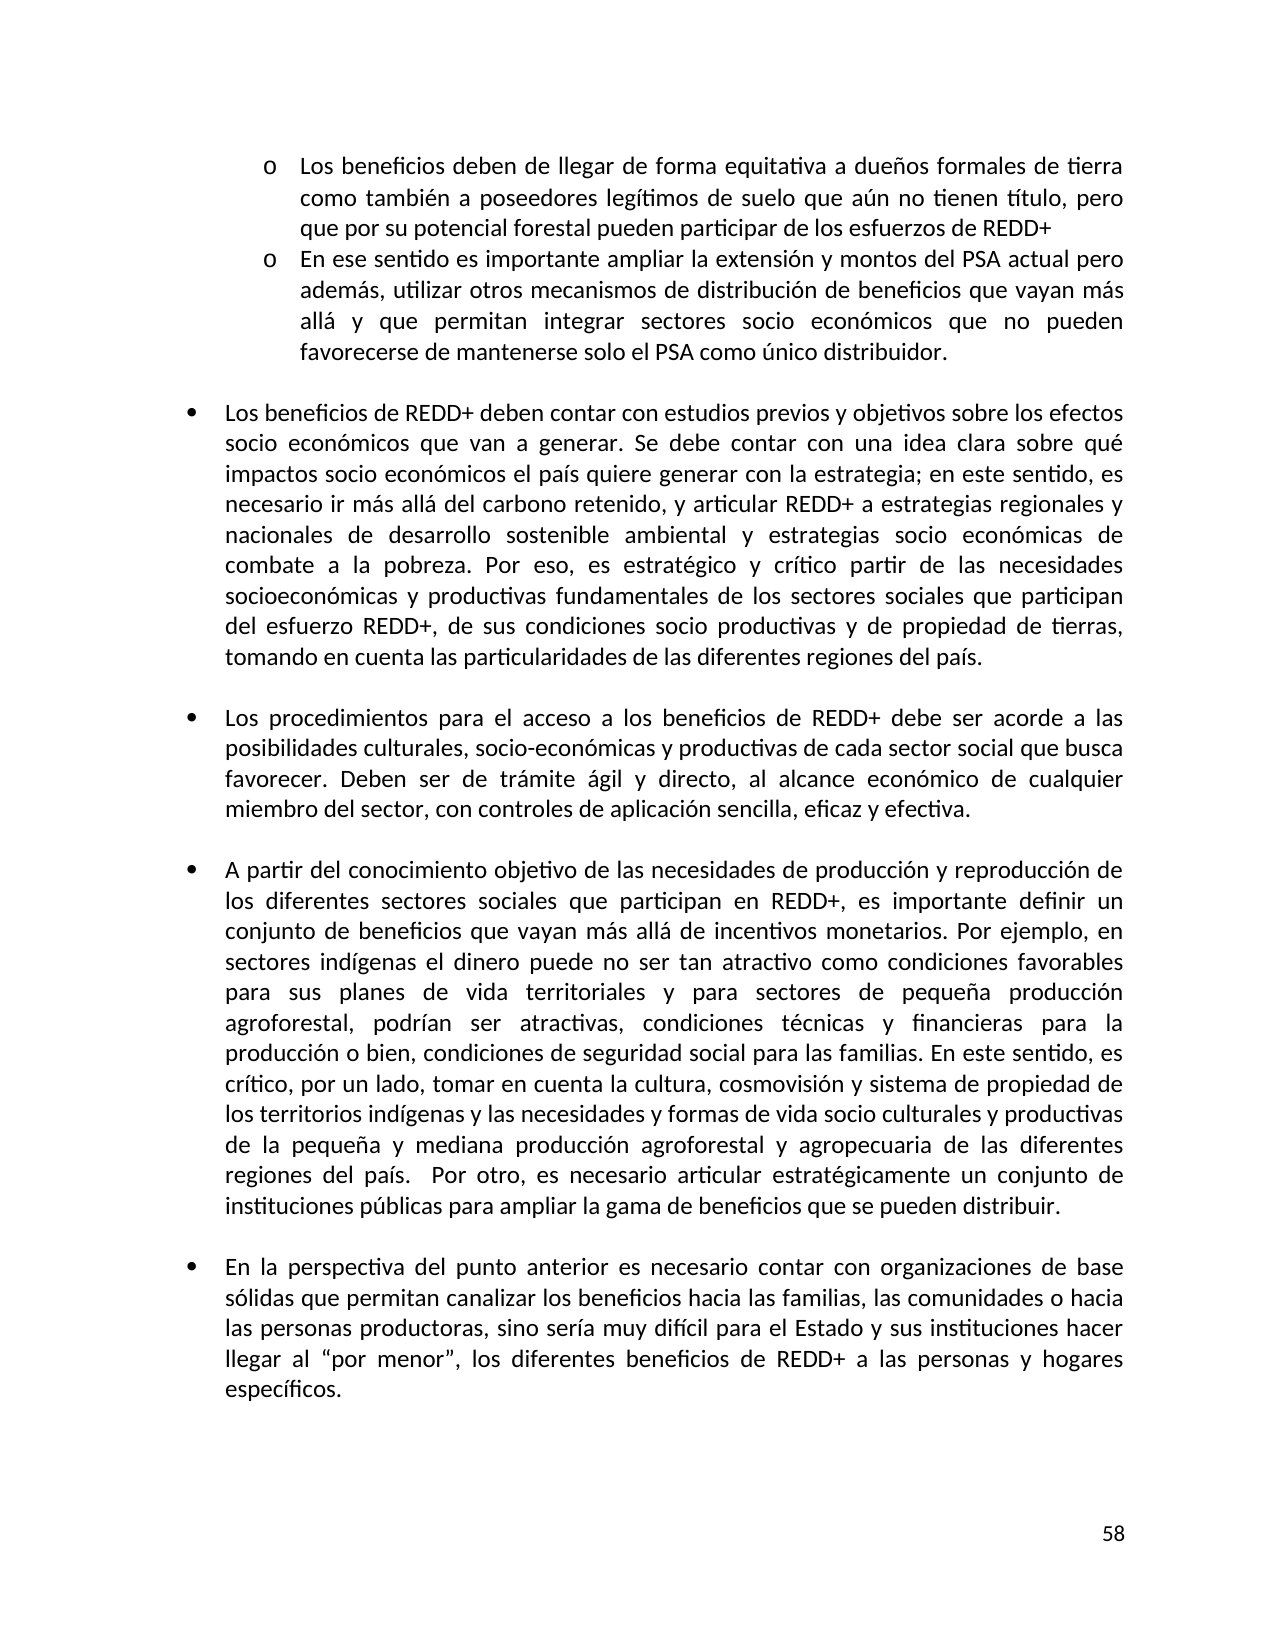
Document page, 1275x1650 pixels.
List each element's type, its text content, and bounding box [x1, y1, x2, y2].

list En la perspectiva del punto anterior es necesario contar con organizaciones de base sólidas que permitan canalizar los beneficios hacia las familias, las comunidades o hacia las personas productoras, sino sería muy difícil para el Estado y sus instituciones hacer llegar al “por menor”, los diferentes beneficios de REDD+ a las personas y hogares específicos. [187, 1251, 1125, 1404]
list Los beneficios de REDD+ deben contar con estudios previos y objetivos sobre los efectos socio económicos que van a generar. Se debe contar con una idea clara sobre qué impactos socio económicos el país quiere generar con la estrategia; en este sentido, es necesario ir más allá del carbono retenido, y articular REDD+ a estrategias regionales y nacionales de desarrollo sostenible ambiental y estrategias socio económicas de combate a la pobreza. Por eso, es estratégico y crítico partir de las necesidades socioeconómicas y productivas fundamentales de los sectores sociales que participan del esfuerzo REDD+, de sus condiciones socio productivas y de propiedad de tierras, tomando en cuenta las particularidades de las diferentes regiones del país. [187, 397, 1125, 671]
list En ese sentido es importante ampliar la extensión y montos del PSA actual pero además, utilizar otros mecanismos de distribución de beneficios que vayan más allá y que permitan integrar sectores socio económicos que no pueden favorecerse de mantenerse solo el PSA como único distribuidor. [262, 243, 1125, 366]
list Los beneficios deben de llegar de forma equitativa a dueños formales de tierra como también a poseedores legítimos de suelo que aún no tienen título, pero que por su potencial forestal pueden participar de los esfuerzos de REDD+ [262, 150, 1125, 243]
list Los procedimientos para el acceso a los beneficios de REDD+ debe ser acorde a las posibilidades culturales, socio-económicas y productivas de cada sector social que busca favorecer. Deben ser de trámite ágil y directo, al alcance económico de cualquier miembro del sector, con controles de aplicación sencilla, eficaz y efectiva. [187, 702, 1125, 824]
list A partir del conocimiento objetivo de las necesidades de producción y reproducción de los diferentes sectores sociales que participan en REDD+, es importante definir un conjunto de beneficios que vayan más allá de incentivos monetarios. Por ejemplo, en sectores indígenas el dinero puede no ser tan atractivo como condiciones favorables para sus planes de vida territoriales y para sectores de pequeña producción agroforestal, podrían ser atractivas, condiciones técnicas y financieras para la producción o bien, condiciones de seguridad social para las familias. En este sentido, es crítico, por un lado, tomar en cuenta la cultura, cosmovisión y sistema de propiedad de los territorios indígenas y las necesidades y formas de vida socio culturales y productivas de la pequeña y mediana producción agroforestal y agropecuaria de las diferentes regiones del país. Por otro, es necesario articular estratégicamente un conjunto de instituciones públicas para ampliar la gama de beneficios que se pueden distribuir. [187, 854, 1125, 1221]
